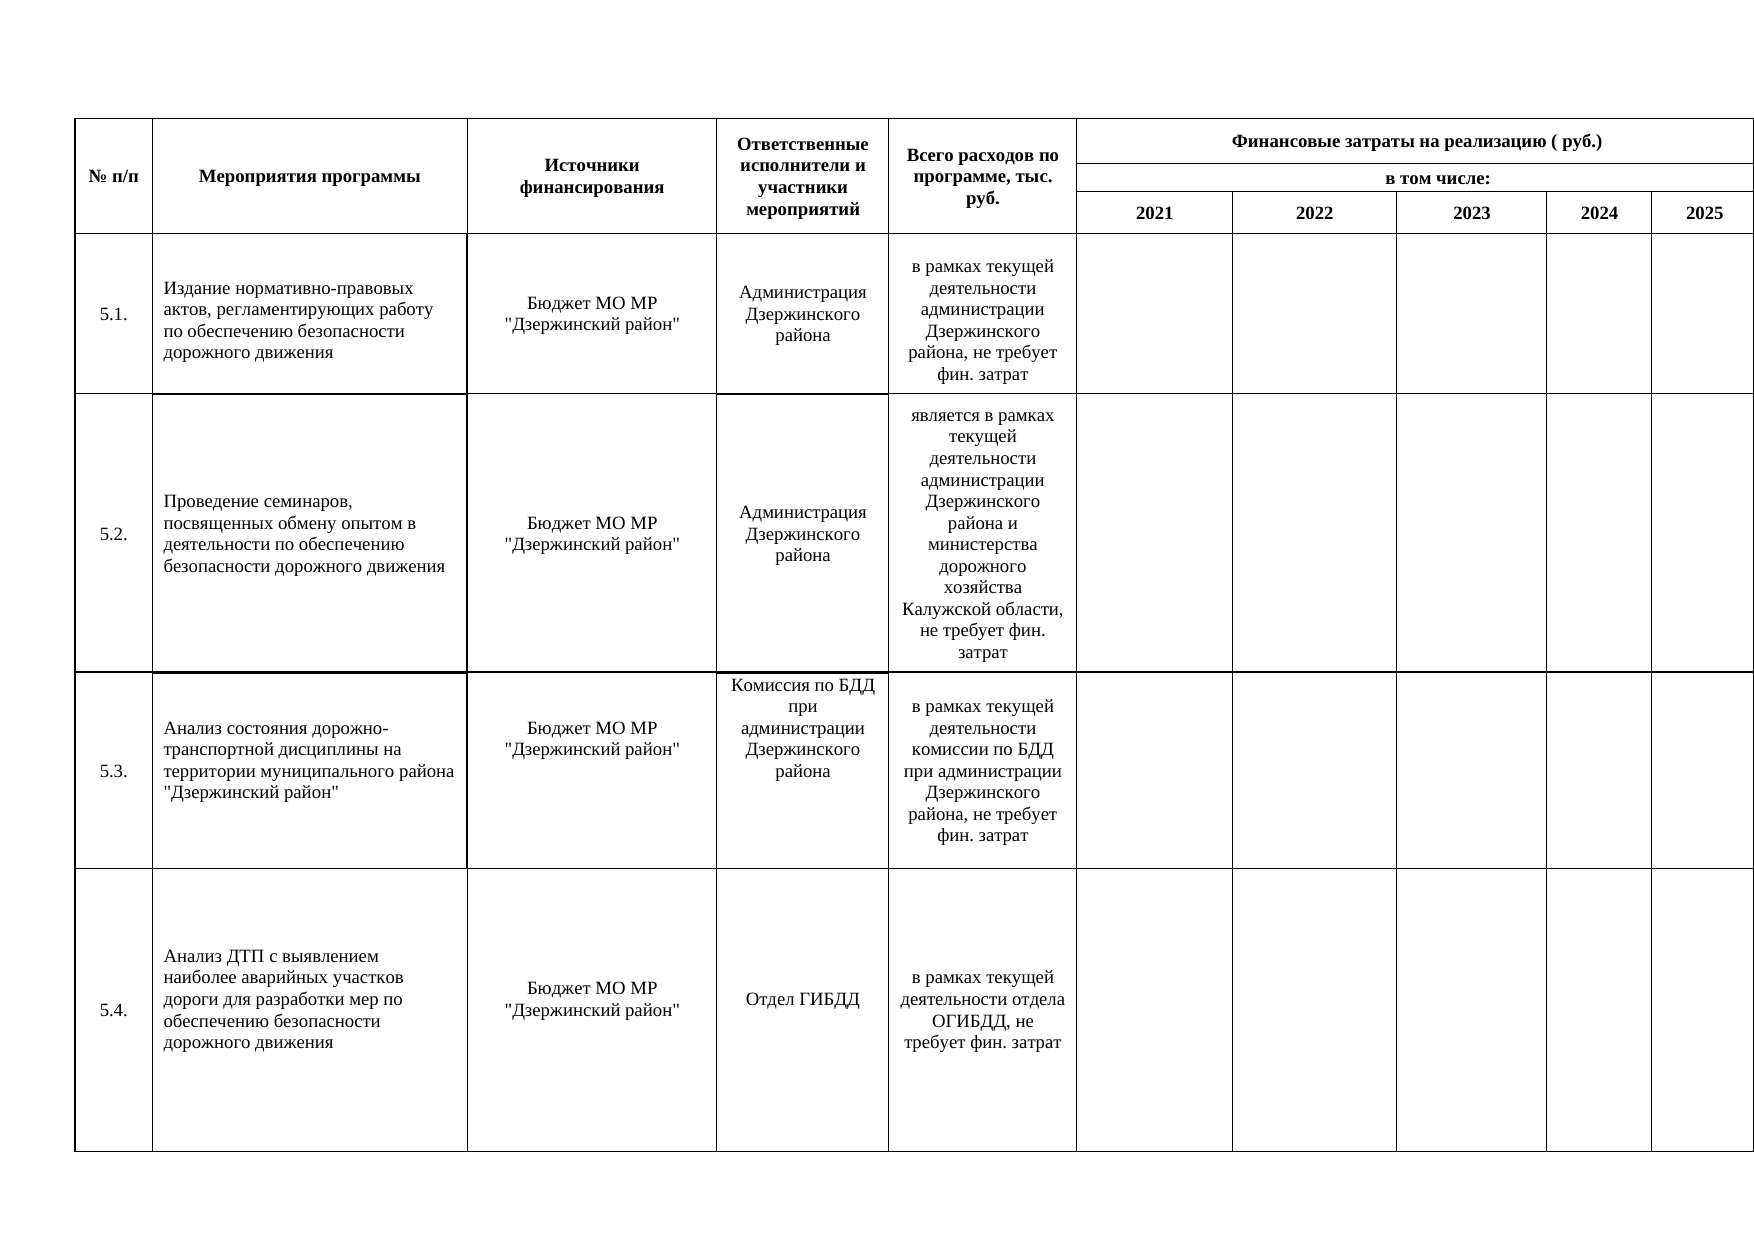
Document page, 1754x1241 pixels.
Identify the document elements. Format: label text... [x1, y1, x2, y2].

table_cell 2021 [1077, 192, 1232, 233]
table_cell Анализ состояния дорожно-транспортной дисциплины на территории муниципального района "Дзержинский район" [153, 674, 466, 867]
table_cell 2023 [1397, 192, 1546, 233]
table_cell Анализ ДТП с выявлением наиболее аварийных участков дороги для разработки мер по обеспечению безопасности дорожного движения [153, 869, 467, 1151]
table_cell Проведение семинаров, посвященных обмену опытом в деятельности по обеспечению безопасности дорожного движения [153, 395, 466, 671]
table_cell [1077, 673, 1232, 867]
table_cell 5.2. [76, 394, 152, 671]
table_cell 2024 [1547, 192, 1651, 233]
table_cell [1397, 869, 1546, 1151]
table_cell Источники финансирования [468, 119, 716, 233]
table_cell является в рамках текущей деятельности администрации Дзержинского района и министерства дорожного хозяйства Калужской области, не требует фин. затрат [889, 394, 1076, 671]
table_cell Администрация Дзержинского района [717, 395, 888, 671]
table_cell 5.3. [76, 673, 152, 867]
table_cell [1077, 394, 1232, 671]
table_cell Финансовые затраты на реализацию ( руб.) [1077, 119, 1753, 163]
table_cell [1233, 673, 1396, 867]
table_cell в том числе: [1077, 164, 1753, 191]
table_cell № п/п [76, 119, 152, 233]
table_cell [1652, 673, 1753, 867]
table_cell [1652, 869, 1753, 1151]
table_cell Отдел ГИБДД [717, 869, 888, 1151]
table_cell Бюджет МО МР "Дзержинский район" [468, 673, 716, 867]
table_cell [1233, 394, 1396, 671]
table_cell [1397, 673, 1546, 867]
table_cell 2025 [1652, 192, 1753, 233]
table_cell Ответственные исполнители и участники мероприятий [717, 119, 888, 233]
table_cell Бюджет МО МР "Дзержинский район" [468, 394, 716, 671]
table_cell [1547, 234, 1651, 393]
table_cell 5.1. [76, 234, 152, 393]
table_cell Мероприятия программы [153, 119, 467, 233]
table_cell Администрация Дзержинского района [717, 234, 888, 393]
table_cell Бюджет МО МР "Дзержинский район" [468, 869, 716, 1151]
table_cell [1233, 869, 1396, 1151]
table_cell Всего расходов по программе, тыс. руб. [889, 119, 1076, 233]
table_cell [1547, 673, 1651, 867]
table_cell [1397, 394, 1546, 671]
table_cell [1652, 234, 1753, 393]
table_cell [1547, 869, 1651, 1151]
table_cell [1397, 234, 1546, 393]
table_cell [1077, 234, 1232, 393]
table_cell в рамках текущей деятельности комиссии по БДД при администрации Дзержинского района, не требует фин. затрат [889, 673, 1076, 867]
table_cell Комиссия по БДД при администрации Дзержинского района [717, 674, 888, 867]
table_cell в рамках текущей деятельности администрации Дзержинского района, не требует фин. затрат [889, 234, 1076, 393]
table_cell [1077, 869, 1232, 1151]
table_cell в рамках текущей деятельности отдела ОГИБДД, не требует фин. затрат [889, 869, 1076, 1151]
table_cell [1233, 234, 1396, 393]
table_cell 5.4. [76, 869, 152, 1151]
table_cell [1652, 394, 1753, 671]
table_cell Бюджет МО МР "Дзержинский район" [468, 234, 716, 393]
table_cell 2022 [1233, 192, 1396, 233]
table_cell Издание нормативно-правовых актов, регламентирующих работу по обеспечению безопасности дорожного движения [153, 234, 466, 393]
table_cell [1547, 394, 1651, 671]
